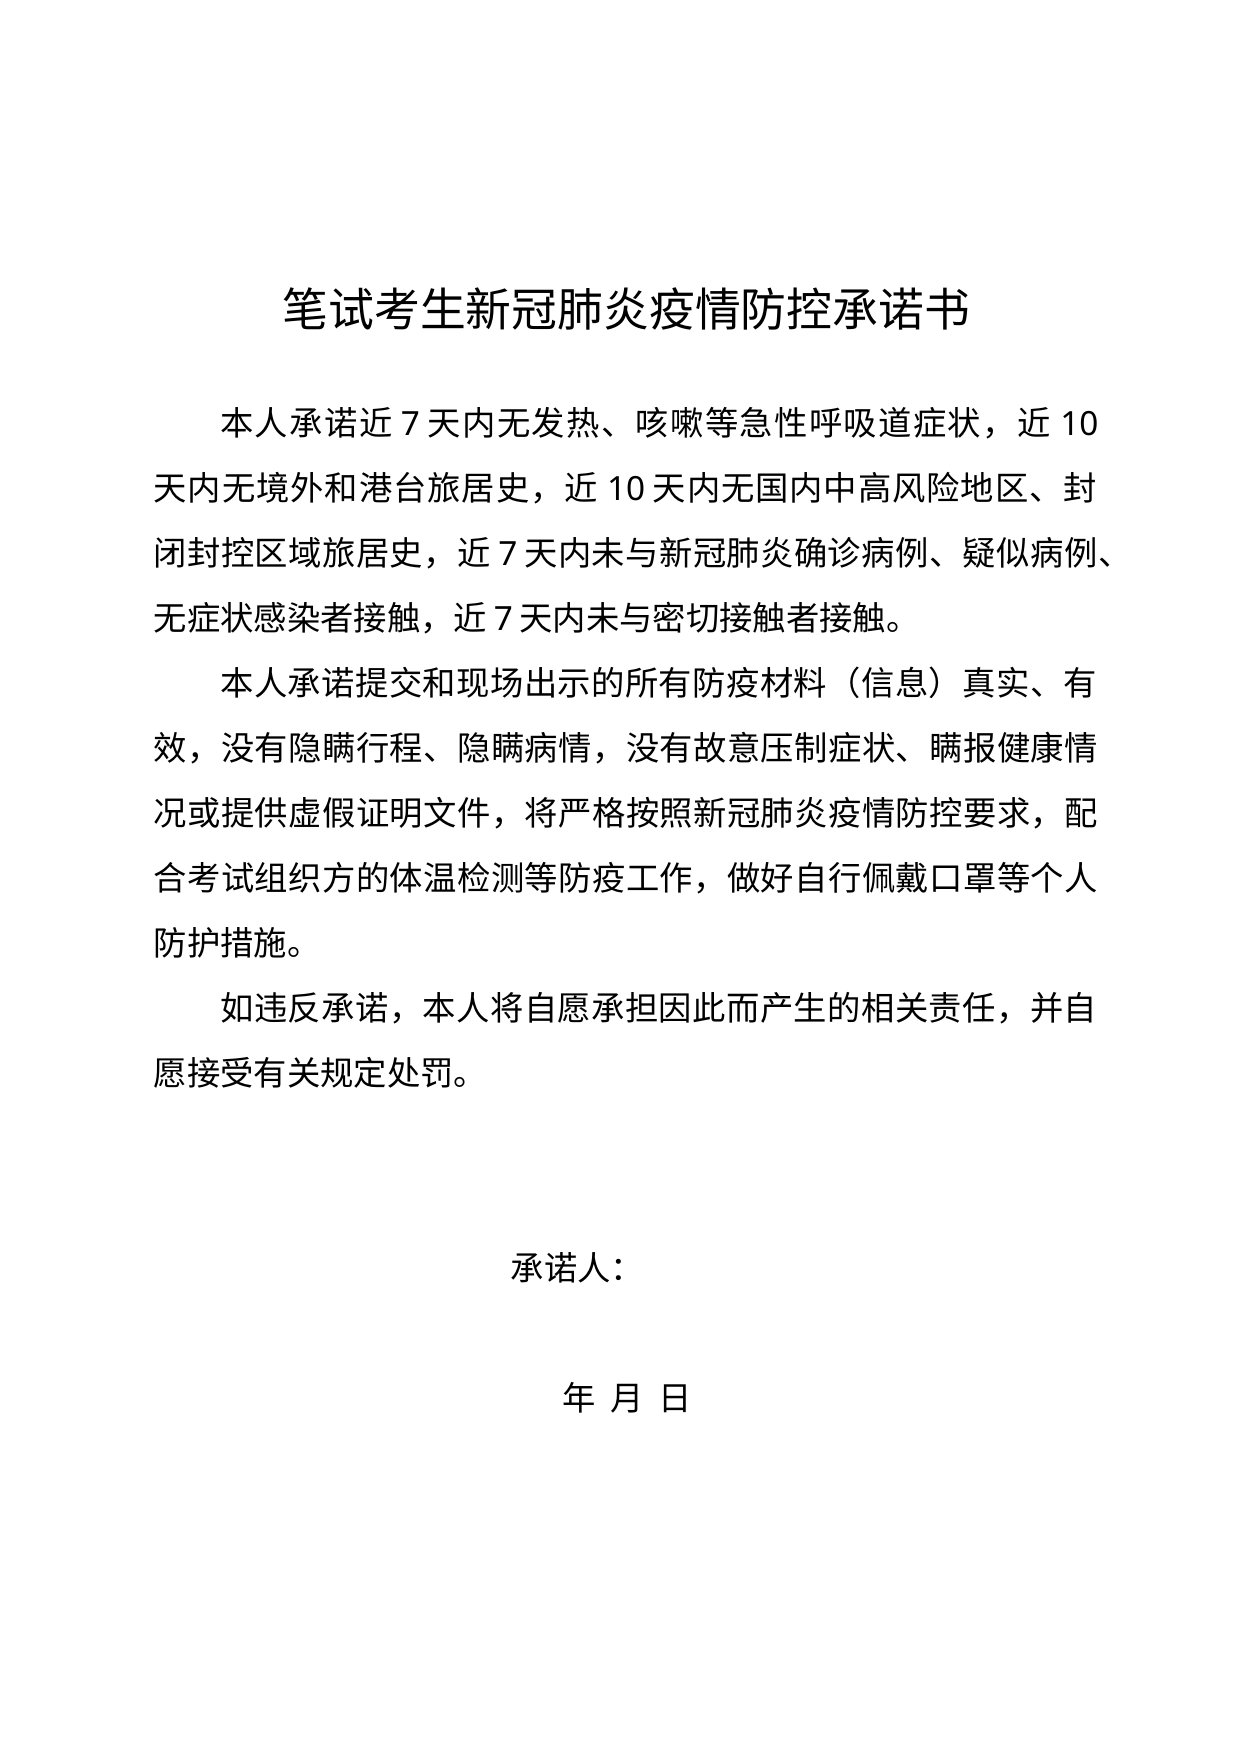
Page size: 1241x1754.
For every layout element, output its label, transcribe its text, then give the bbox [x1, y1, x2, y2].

text 本人承诺近7天内无发热、咳嗽等急性呼吸道症状，近10天内无境外和港台旅居史，近10天内无国内中高风险地区、封闭封控区域旅居史，近7天内未与新冠肺炎确诊病例、疑似病例、无症状感染者接触，近7天内未与密切接触者接触。 [153, 388, 1098, 648]
text 如违反承诺，本人将自愿承担因此而产生的相关责任，并自愿接受有关规定处罚。 [153, 973, 1098, 1103]
text 本人承诺提交和现场出示的所有防疫材料（信息）真实、有效，没有隐瞒行程、隐瞒病情，没有故意压制症状、瞒报健康情况或提供虚假证明文件，将严格按照新冠肺炎疫情防控要求，配合考试组织方的体温检测等防疫工作，做好自行佩戴口罩等个人防护措施。 [153, 648, 1098, 973]
text 承诺人： [153, 1233, 1098, 1298]
text 笔试考生新冠肺炎疫情防控承诺书 [153, 258, 1098, 356]
text 年 月 日 [153, 1363, 1098, 1428]
